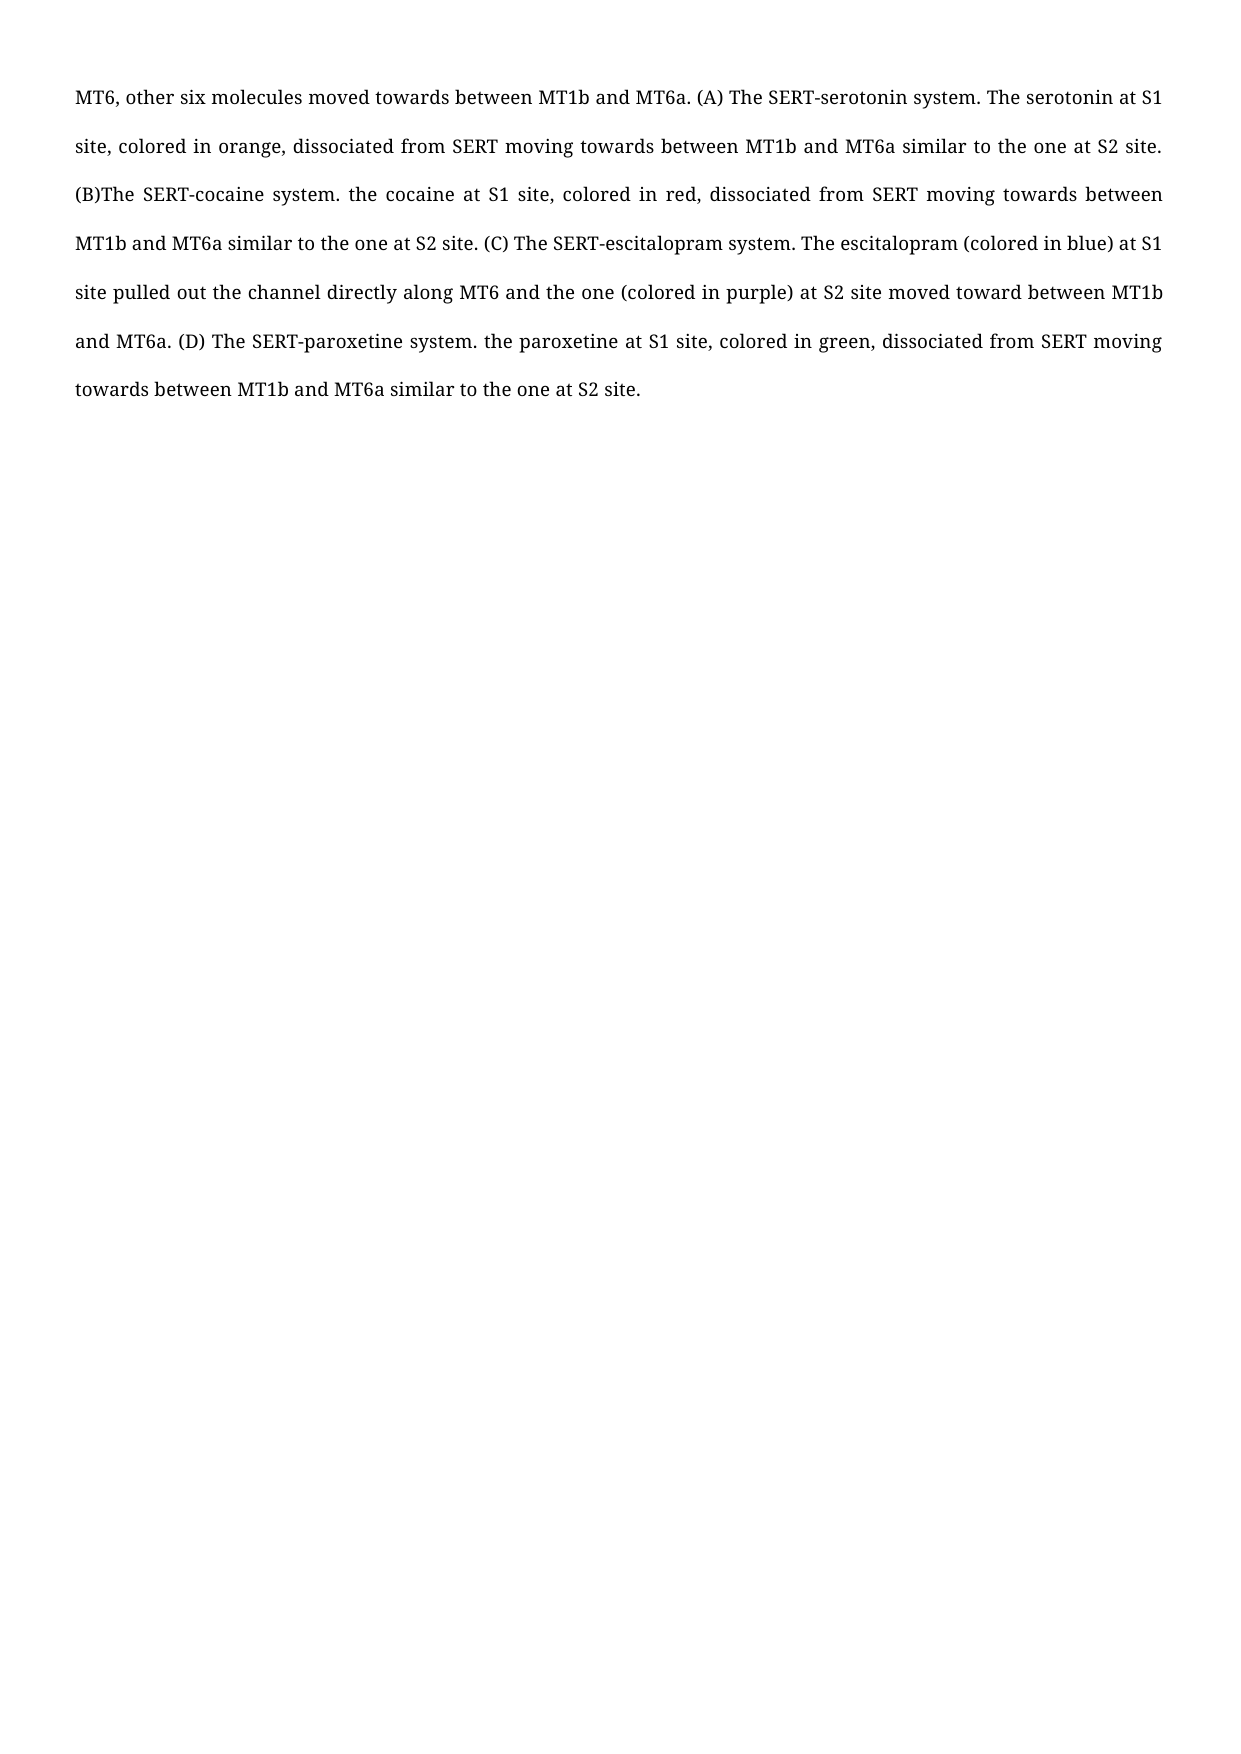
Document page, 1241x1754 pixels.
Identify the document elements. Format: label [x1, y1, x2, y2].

text [75, 81, 1165, 406]
